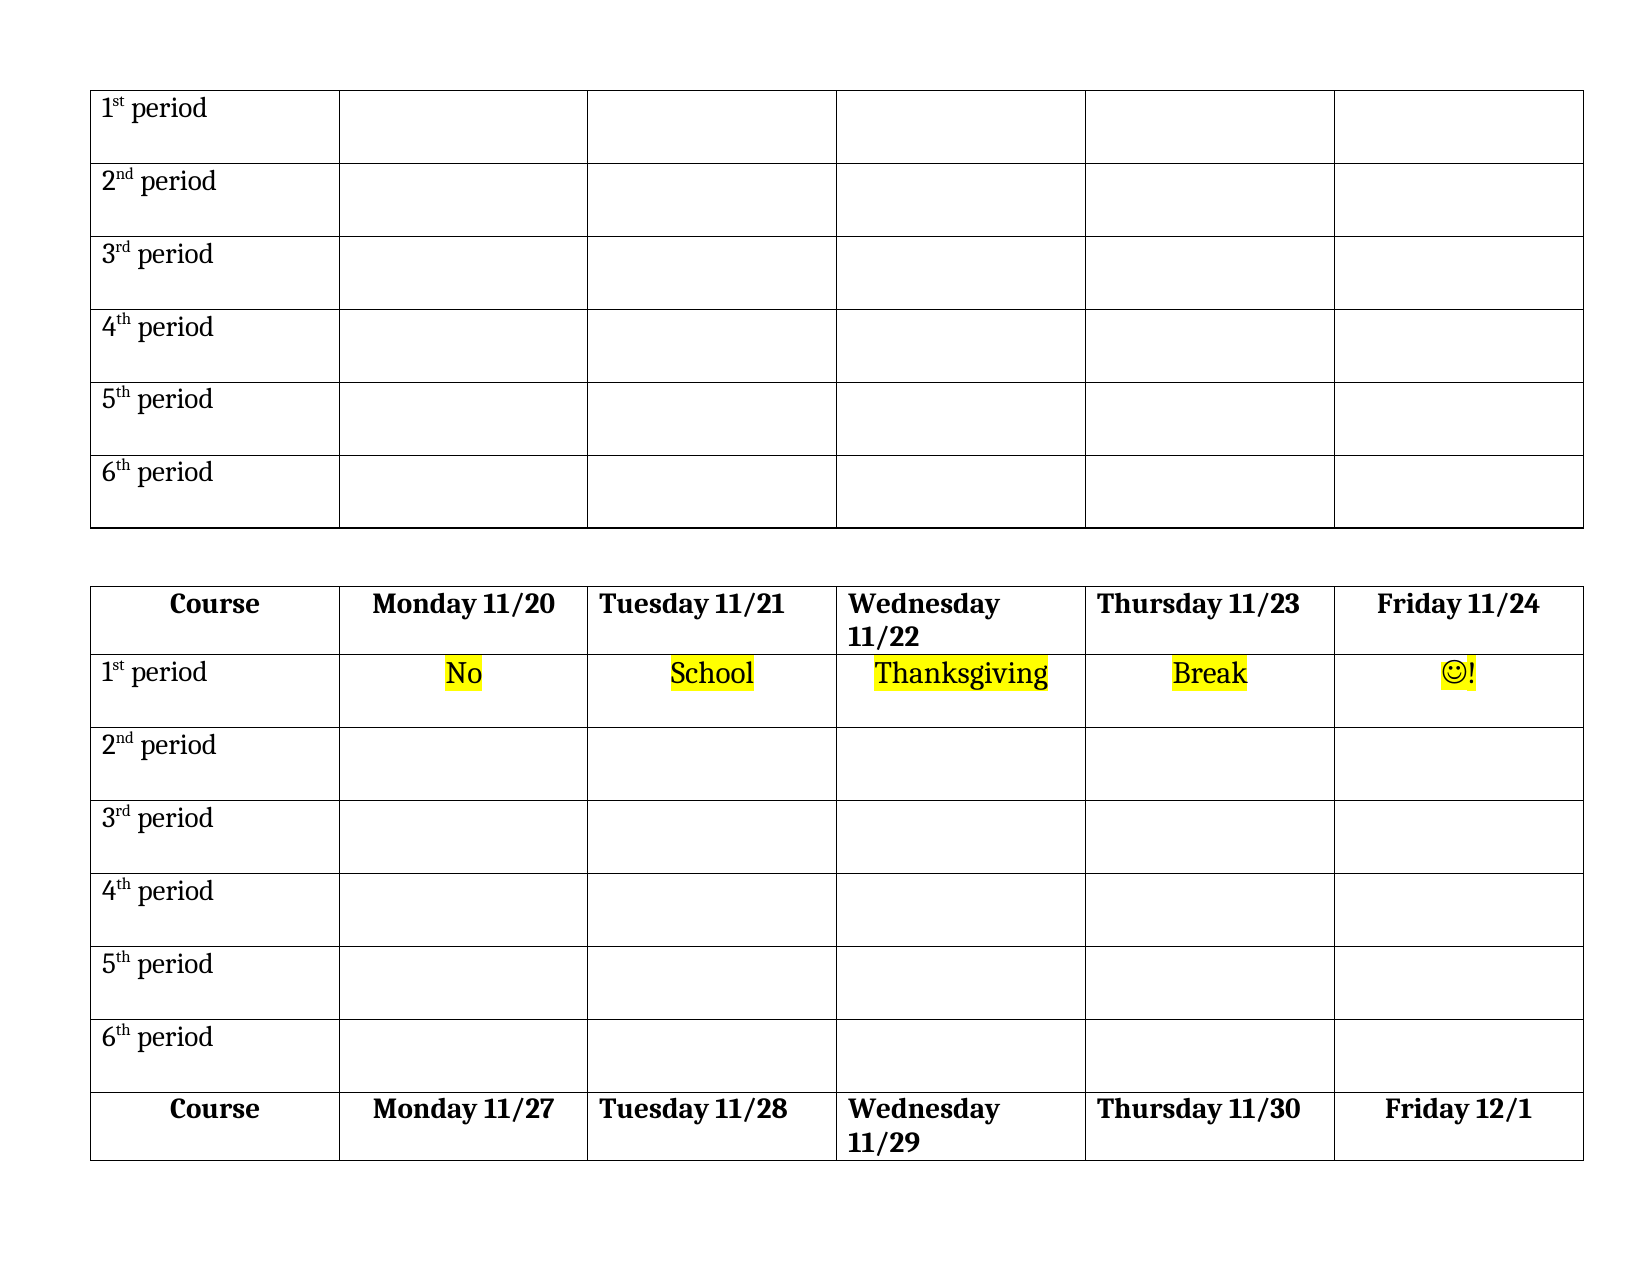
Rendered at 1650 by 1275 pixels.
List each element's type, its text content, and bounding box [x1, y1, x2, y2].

table_cell [837, 1020, 1085, 1092]
table_cell [1086, 874, 1334, 946]
table_cell 4th period [91, 874, 339, 946]
table_cell 5th period [91, 947, 339, 1019]
table_cell [1335, 728, 1583, 800]
table_cell Course [91, 1093, 339, 1160]
table_cell Thanksgiving [837, 655, 1085, 727]
table_header Wednesday 11/22 [837, 587, 1085, 654]
table_cell [588, 456, 836, 527]
table_cell [1086, 91, 1334, 163]
table_cell [340, 383, 587, 454]
table_cell [1086, 164, 1334, 236]
table_cell [837, 801, 1085, 873]
table_cell [837, 874, 1085, 946]
table_cell Monday 11/27 [340, 1093, 587, 1160]
table_cell School [588, 655, 836, 727]
table_cell [340, 728, 587, 800]
table_cell 1st period [91, 91, 339, 163]
table_cell Friday 12/1 [1335, 1093, 1583, 1160]
table_cell [588, 310, 836, 382]
table_cell [588, 801, 836, 873]
table_cell Wednesday 11/29 [837, 1093, 1085, 1160]
table_cell [837, 310, 1085, 382]
table_cell [588, 237, 836, 309]
table_cell [588, 947, 836, 1019]
table_cell [1086, 237, 1334, 309]
table_cell 2nd period [91, 728, 339, 800]
table_cell 1st period [91, 655, 339, 727]
table_cell [340, 801, 587, 873]
table_cell [588, 383, 836, 454]
table_cell [1335, 164, 1583, 236]
table_cell [1086, 310, 1334, 382]
table_cell [837, 164, 1085, 236]
table_cell [1086, 383, 1334, 454]
table_cell [837, 456, 1085, 527]
table_cell [588, 728, 836, 800]
table_cell [1335, 456, 1583, 527]
table_cell Break [1086, 655, 1334, 727]
table_header Thursday 11/23 [1086, 587, 1334, 654]
table_cell 3rd period [91, 237, 339, 309]
table_cell [837, 383, 1085, 454]
table_cell [340, 310, 587, 382]
table_cell [1335, 383, 1583, 454]
table_cell [1086, 1020, 1334, 1092]
table_cell [1335, 874, 1583, 946]
table_cell [588, 91, 836, 163]
table_cell [1086, 801, 1334, 873]
table_cell 2nd period [91, 164, 339, 236]
table_cell [340, 874, 587, 946]
table_header Course [91, 587, 339, 654]
table_cell [1335, 237, 1583, 309]
table_cell No [340, 655, 587, 727]
table_cell [340, 947, 587, 1019]
table_cell [340, 237, 587, 309]
table_header Friday 11/24 [1335, 587, 1583, 654]
table_cell 6th period [91, 456, 339, 527]
table_cell [837, 728, 1085, 800]
table_cell [837, 237, 1085, 309]
table_cell [340, 164, 587, 236]
table_cell [1335, 947, 1583, 1019]
table_cell [1086, 728, 1334, 800]
table_cell [1086, 456, 1334, 527]
table_cell 6th period [91, 1020, 339, 1092]
table_cell Thursday 11/30 [1086, 1093, 1334, 1160]
table_header Tuesday 11/21 [588, 587, 836, 654]
table_cell [837, 91, 1085, 163]
table_cell [837, 947, 1085, 1019]
table_cell [1335, 310, 1583, 382]
table_cell [1086, 947, 1334, 1019]
table_cell [1335, 91, 1583, 163]
table_cell [588, 874, 836, 946]
table_cell [1335, 801, 1583, 873]
table_cell [588, 164, 836, 236]
table_cell Tuesday 11/28 [588, 1093, 836, 1160]
table_cell 4th period [91, 310, 339, 382]
table_cell 3rd period [91, 801, 339, 873]
table_cell [588, 1020, 836, 1092]
table_cell 5th period [91, 383, 339, 454]
table_cell [1335, 1020, 1583, 1092]
table_cell [340, 91, 587, 163]
table_header Monday 11/20 [340, 587, 587, 654]
table_cell [340, 456, 587, 527]
table_cell [340, 1020, 587, 1092]
table_cell ! [1335, 655, 1583, 727]
